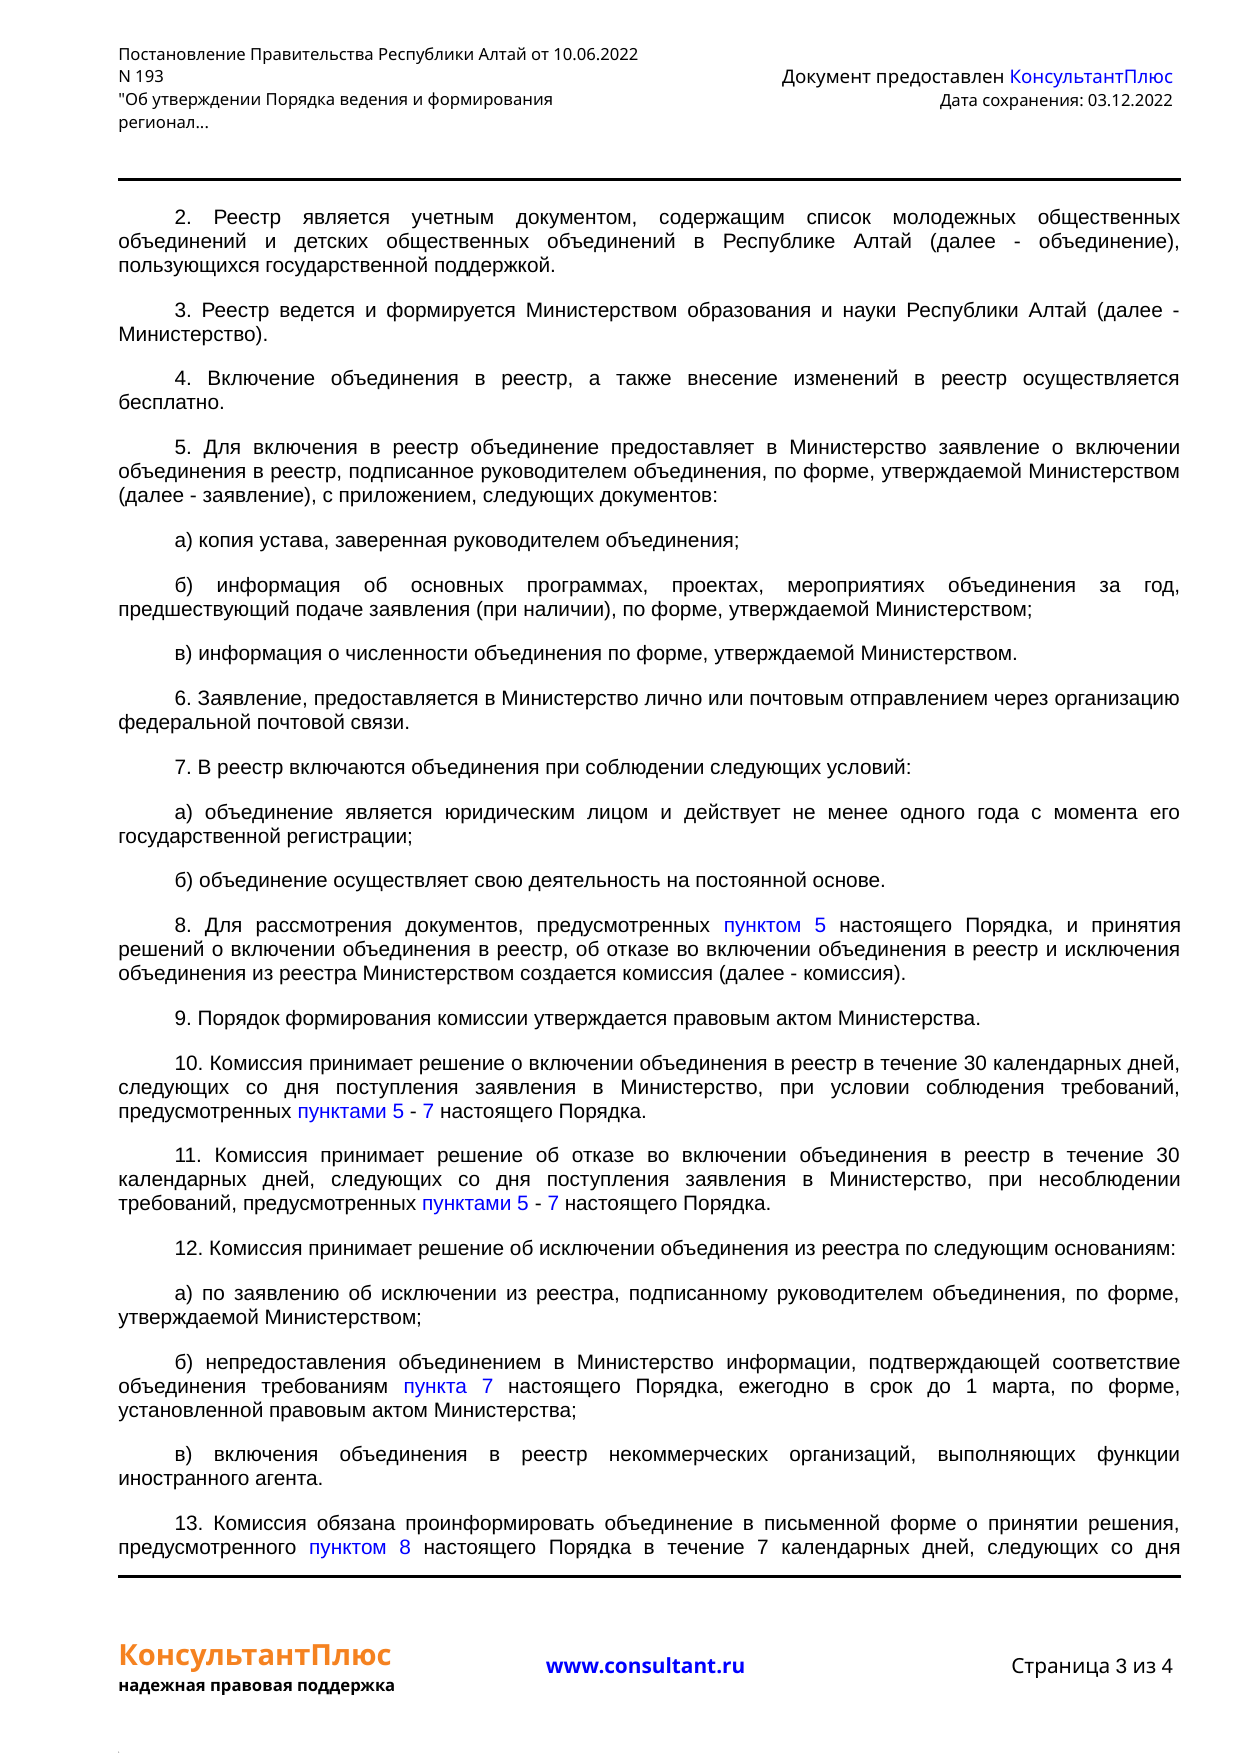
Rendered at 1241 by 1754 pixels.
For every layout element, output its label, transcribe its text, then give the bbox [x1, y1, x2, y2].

text 2. Реестр является учетным документом, содержащим список молодежных общественных объединений и детских общественных объединений в Республике Алтай (далее - объединение), пользующихся государственной поддержкой. [118, 205, 1181, 277]
text 4. Включение объединения в реестр, а также внесение изменений в реестр осуществляется бесплатно. [118, 366, 1181, 414]
text 10. Комиссия принимает решение о включении объединения в реестр в течение 30 календарных дней, следующих со дня поступления заявления в Министерство, при условии соблюдения требований, предусмотренных пунктами 5 - 7 настоящего Порядка. [118, 1051, 1181, 1122]
text а) объединение является юридическим лицом и действует не менее одного года с момента его государственной регистрации; [118, 799, 1181, 847]
text 7. В реестр включаются объединения при соблюдении следующих условий: [118, 755, 1181, 779]
text 6. Заявление, предоставляется в Министерство лично или почтовым отправлением через организацию федеральной почтовой связи. [118, 686, 1181, 734]
text 5. Для включения в реестр объединение предоставляет в Министерство заявление о включении объединения в реестр, подписанное руководителем объединения, по форме, утверждаемой Министерством (далее - заявление), с приложением, следующих документов: [118, 435, 1181, 507]
text б) информация об основных программах, проектах, мероприятиях объединения за год, предшествующий подаче заявления (при наличии), по форме, утверждаемой Министерством; [118, 572, 1181, 620]
text 3. Реестр ведется и формируется Министерством образования и науки Республики Алтай (далее - Министерство). [118, 297, 1181, 345]
text б) объединение осуществляет свою деятельность на постоянной основе. [118, 868, 1181, 892]
text а) копия устава, заверенная руководителем объединения; [118, 528, 1181, 552]
text в) информация о численности объединения по форме, утверждаемой Министерством. [118, 641, 1181, 665]
text в) включения объединения в реестр некоммерческих организаций, выполняющих функции иностранного агента. [118, 1442, 1181, 1490]
text 11. Комиссия принимает решение об отказе во включении объединения в реестр в течение 30 календарных дней, следующих со дня поступления заявления в Министерство, при несоблюдении требований, предусмотренных пунктами 5 - 7 настоящего Порядка. [118, 1143, 1181, 1215]
text б) непредоставления объединением в Министерство информации, подтверждающей соответствие объединения требованиям пункта 7 настоящего Порядка, ежегодно в срок до 1 марта, по форме, установленной правовым актом Министерства; [118, 1349, 1181, 1421]
text 12. Комиссия принимает решение об исключении объединения из реестра по следующим основаниям: [118, 1236, 1181, 1260]
text 9. Порядок формирования комиссии утверждается правовым актом Министерства. [118, 1006, 1181, 1030]
text 8. Для рассмотрения документов, предусмотренных пунктом 5 настоящего Порядка, и принятия решений о включении объединения в реестр, об отказе во включении объединения в реестр и исключения объединения из реестра Министерством создается комиссия (далее - комиссия). [118, 913, 1181, 985]
text а) по заявлению об исключении из реестра, подписанному руководителем объединения, по форме, утверждаемой Министерством; [118, 1281, 1181, 1329]
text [118, 1511, 1181, 1559]
